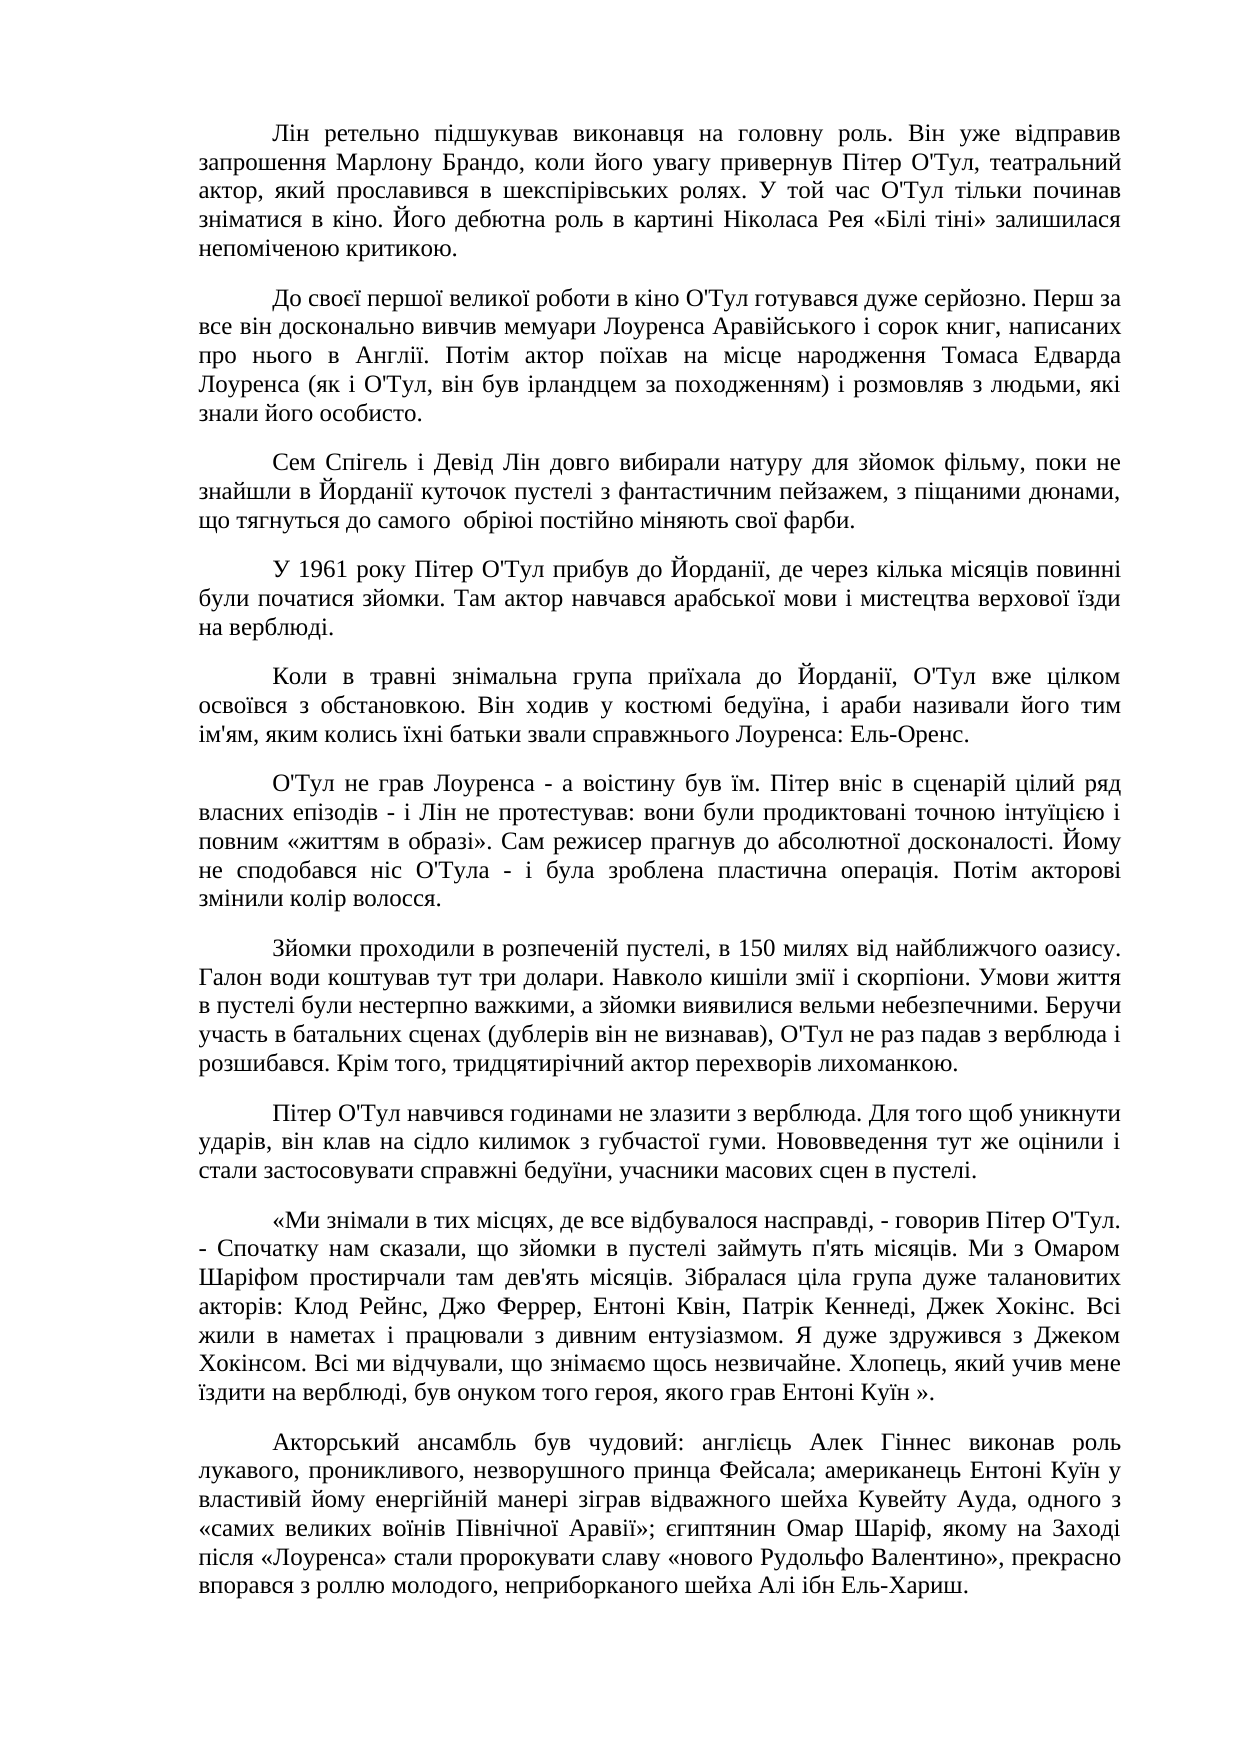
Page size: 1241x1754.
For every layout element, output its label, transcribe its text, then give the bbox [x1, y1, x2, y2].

text «Ми знімали в тих місцях, де все відбувалося насправді, - говорив Пітер О'Тул. - Спочатку нам сказали, що зйомки в пустелі займуть п'ять місяців. Ми з Омаром Шаріфом простирчали там дев'ять місяців. Зібралася ціла група дуже талановитих акторів: Клод Рейнс, Джо Феррер, Ентоні Квін, Патрік Кеннеді, Джек Хокінс. Всі жили в наметах і працювали з дивним ентузіазмом. Я дуже здружився з Джеком Хокінсом. Всі ми відчували, що знімаємо щось незвичайне. Хлопець, який учив мене їздити на верблюді, був онуком того героя, якого грав Ентоні Куїн ». [198, 1205, 1122, 1406]
text Пітер О'Тул навчився годинами не злазити з верблюда. Для того щоб уникнути ударів, він клав на сідло килимок з губчастої гуми. Нововведення тут же оцінили і стали застосовувати справжні бедуїни, учасники масових сцен в пустелі. [198, 1098, 1122, 1184]
text У 1961 року Пітер О'Тул прибув до Йорданії, де через кілька місяців повинні були початися зйомки. Там актор навчався арабської мови і мистецтва верхової їзди на верблюді. [198, 554, 1122, 641]
text Акторський ансамбль був чудовий: англієць Алек Гіннес виконав роль лукавого, проникливого, незворушного принца Фейсала; американець Ентоні Куїн у властивій йому енергійній манері зіграв відважного шейха Кувейту Ауда, одного з «самих великих воїнів Північної Аравії»; єгиптянин Омар Шаріф, якому на Заході після «Лоуренса» стали пророкувати славу «нового Рудольфо Валентино», прекрасно впорався з роллю молодого, неприборканого шейха Алі ібн Ель-Хариш. [198, 1427, 1122, 1599]
text Коли в травні знімальна група приїхала до Йорданії, О'Тул вже цілком освоївся з обстановкою. Він ходив у костюмі бедуїна, і араби називали його тим ім'ям, яким колись їхні батьки звали справжнього Лоуренса: Ель-Оренс. [198, 661, 1122, 748]
text О'Тул не грав Лоуренса - а воістину був їм. Пітер вніс в сценарій цілий ряд власних епізодів - і Лін не протестував: вони були продиктовані точною інтуїцією і повним «життям в образі». Сам режисер прагнув до абсолютної досконалості. Йому не сподобався ніс О'Тула - і була зроблена пластична операція. Потім акторові змінили колір волосся. [198, 768, 1122, 912]
text Лін ретельно підшукував виконавця на головну роль. Він уже відправив запрошення Марлону Брандо, коли його увагу привернув Пітер О'Тул, театральний актор, який прославився в шекспірівських ролях. У той час О'Тул тільки починав зніматися в кіно. Його дебютна роль в картині Ніколаса Рея «Білі тіні» залишилася непоміченою критикою. [198, 118, 1122, 262]
text Сем Спігель і Девід Лін довго вибирали натуру для зйомок фільму, поки не знайшли в Йорданії куточок пустелі з фантастичним пейзажем, з піщаними дюнами, що тягнуться до самого обріюі постійно міняють свої фарби. [198, 447, 1122, 533]
text Зйомки проходили в розпеченій пустелі, в 150 милях від найближчого оазису. Галон води коштував тут три долари. Навколо кишіли змії і скорпіони. Умови життя в пустелі були нестерпно важкими, а зйомки виявилися вельми небезпечними. Беручи участь в батальних сценах (дублерів він не визнавав), О'Тул не раз падав з верблюда і розшибався. Крім того, тридцятирічний актор перехворів лихоманкою. [198, 933, 1122, 1077]
text До своєї першої великої роботи в кіно О'Тул готувався дуже серйозно. Перш за все він досконально вивчив мемуари Лоуренса Аравійського і сорок книг, написаних про нього в Англії. Потім актор поїхав на місце народження Томаса Едварда Лоуренса (як і О'Тул, він був ірландцем за походженням) і розмовляв з людьми, які знали його особисто. [198, 283, 1122, 426]
